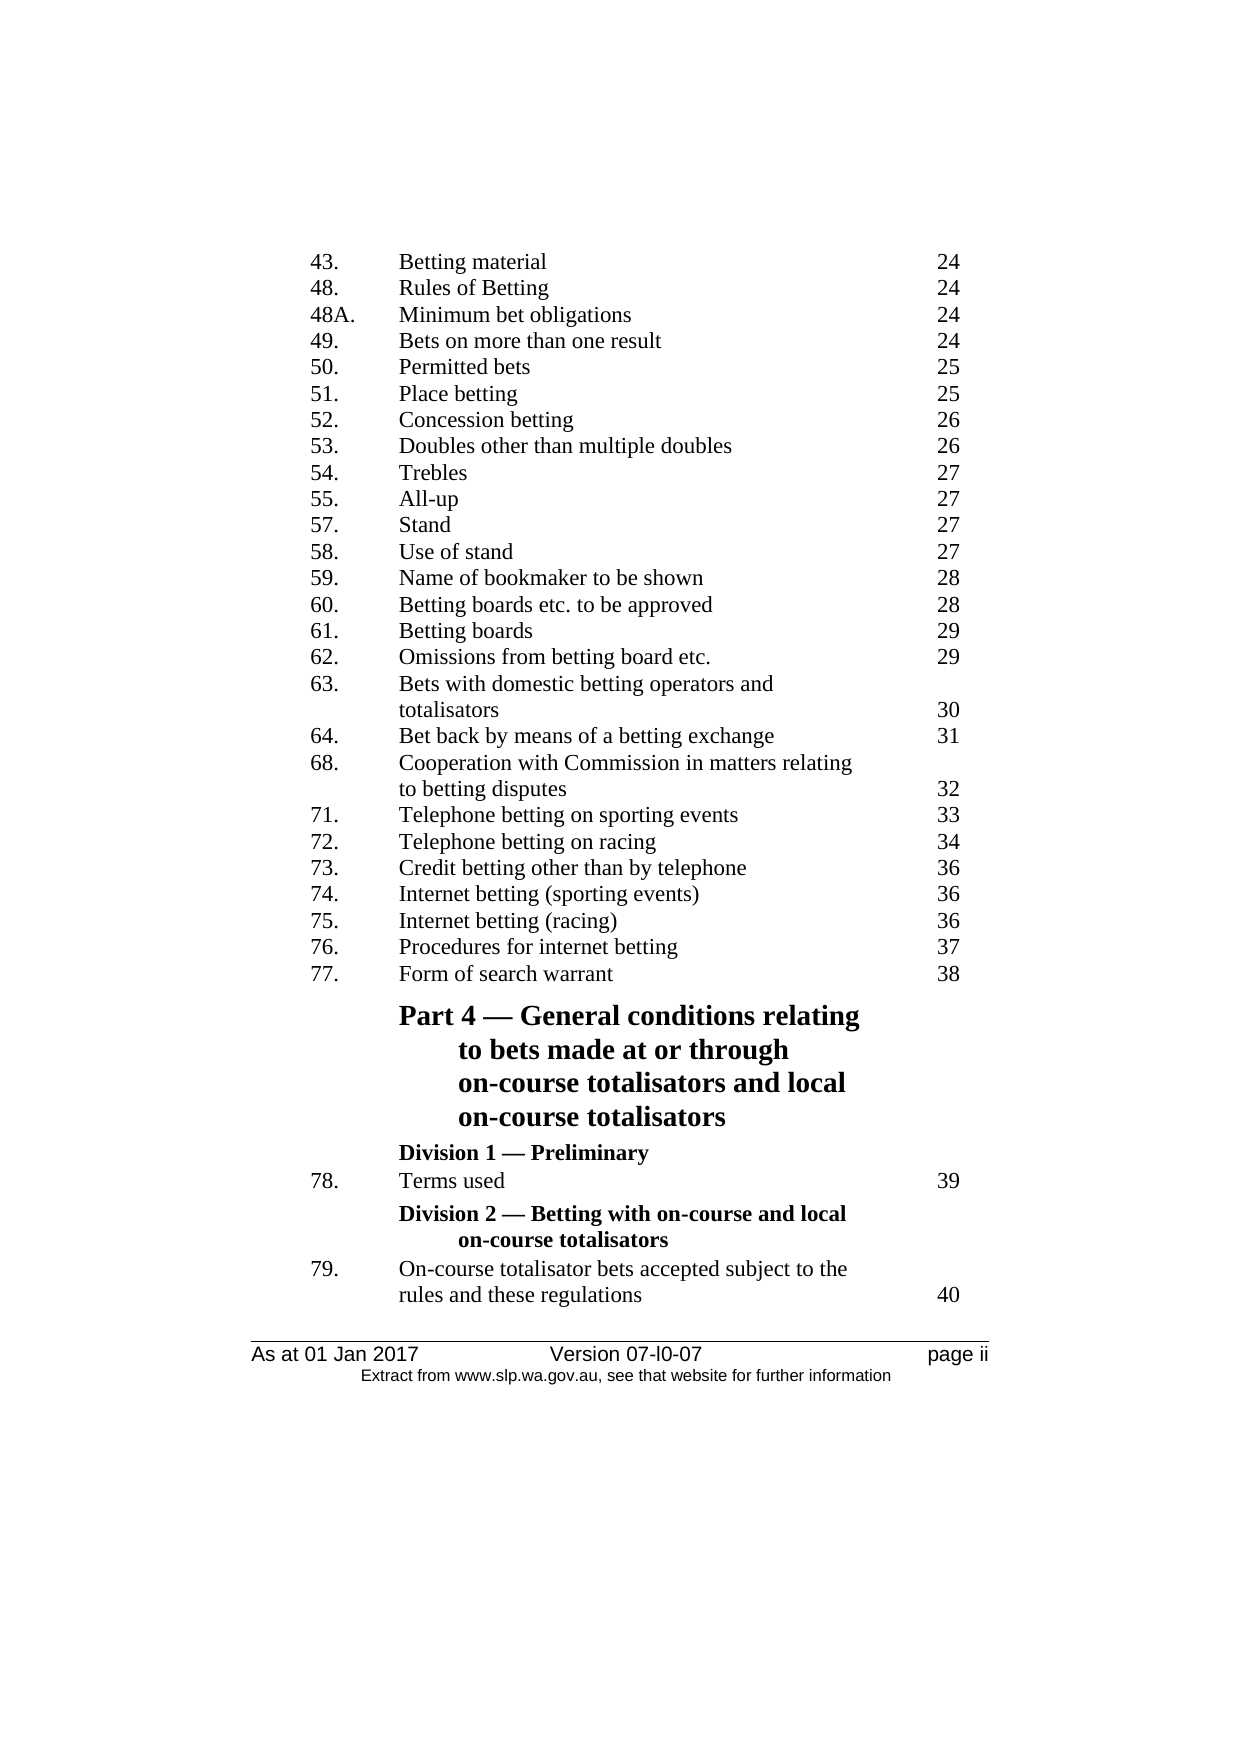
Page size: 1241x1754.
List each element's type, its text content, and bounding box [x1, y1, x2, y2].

text 51. Place betting 25 [310, 380, 871, 406]
text 50. Permitted bets 25 [310, 353, 871, 380]
text 79. On-course totalisator bets accepted subject to the rules and these regulations 40 [310, 1255, 871, 1307]
text 54. Trebles 27 [310, 459, 871, 485]
text 64. Bet back by means of a betting exchange 31 [310, 722, 871, 749]
text 74. Internet betting (sporting events) 36 [310, 881, 871, 907]
text 43. Betting material 24 [310, 248, 871, 274]
text 60. Betting boards etc. to be approved 28 [310, 591, 871, 617]
text 61. Betting boards 29 [310, 617, 871, 643]
text 53. Doubles other than multiple doubles 26 [310, 432, 871, 459]
text 52. Concession betting 26 [310, 406, 871, 432]
text 48A. Minimum bet obligations 24 [310, 301, 871, 327]
text 63. Bets with domestic betting operators and totalisators 30 [310, 670, 871, 722]
text 68. Cooperation with Commission in matters relating to betting disputes 32 [310, 749, 871, 801]
text 62. Omissions from betting board etc. 29 [310, 643, 871, 670]
text 73. Credit betting other than by telephone 36 [310, 854, 871, 881]
text 57. Stand 27 [310, 512, 871, 538]
text 75. Internet betting (racing) 36 [310, 907, 871, 933]
text 49. Bets on more than one result 24 [310, 327, 871, 353]
text Part 4 — General conditions relating to bets made at or through on-course totalisators and local on-course totalisators [399, 998, 871, 1133]
text 78. Terms used 39 [310, 1167, 871, 1194]
text 58. Use of stand 27 [310, 538, 871, 564]
text 76. Procedures for internet betting 37 [310, 933, 871, 959]
text 48. Rules of Betting 24 [310, 274, 871, 301]
text 71. Telephone betting on sporting events 33 [310, 801, 871, 828]
text Division 2 — Betting with on-course and local on-course totalisators [399, 1200, 871, 1253]
text 77. Form of search warrant 38 [310, 959, 871, 986]
text 55. All-up 27 [310, 485, 871, 512]
text Division 1 — Preliminary [399, 1139, 871, 1165]
text 72. Telephone betting on racing 34 [310, 828, 871, 854]
text 59. Name of bookmaker to be shown 28 [310, 564, 871, 591]
